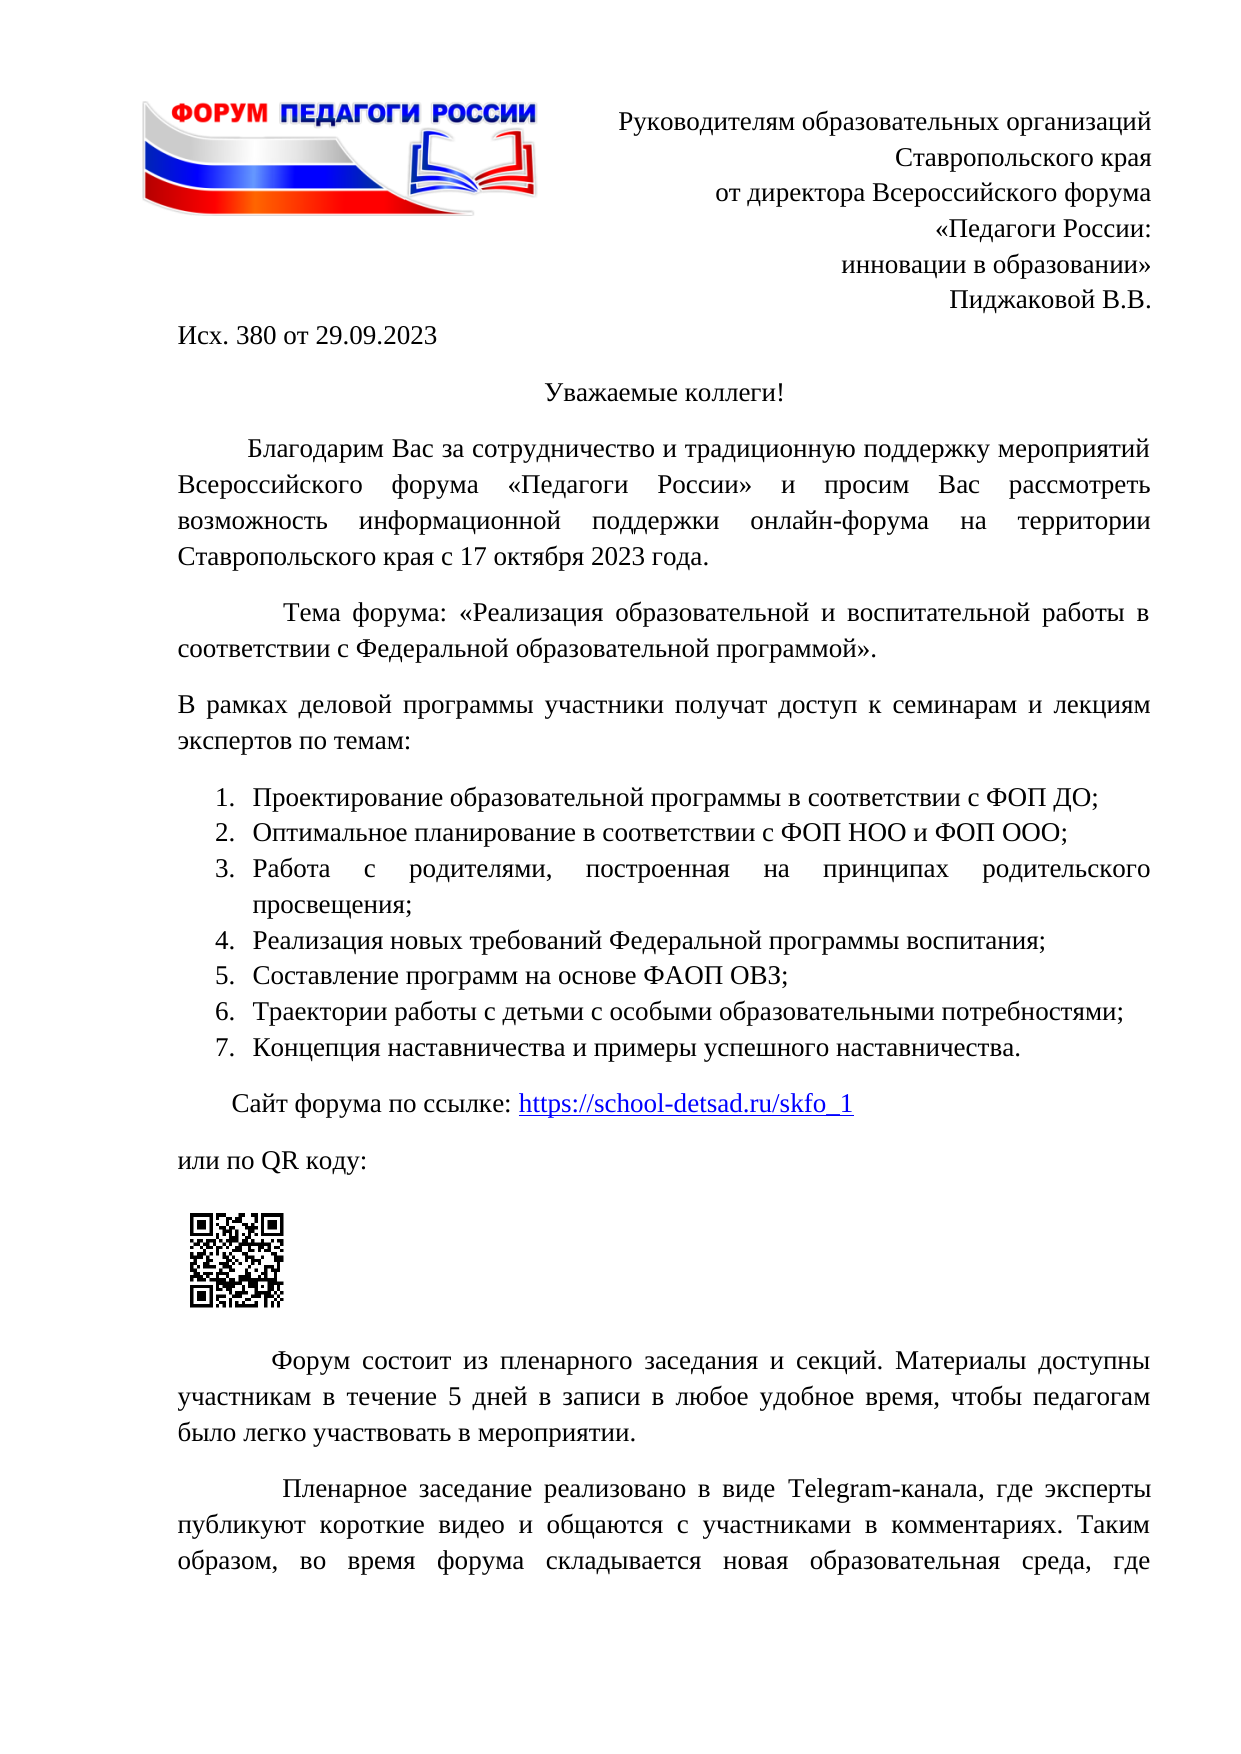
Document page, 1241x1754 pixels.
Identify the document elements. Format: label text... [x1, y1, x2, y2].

text Руководителям образовательных организаций [538, 105, 1152, 136]
list Составление программ на основе ФАОП ОВЗ; [215, 959, 1152, 991]
text В рамках деловой программы участники получат доступ к семинарам и лекциям экспертов по темам: [177, 688, 1152, 755]
list Работа с родителями, построенная на принципах родительского просвещения; [215, 852, 1152, 919]
text Пиджаковой В.В. [177, 284, 1152, 315]
text Тема форума: «Реализация образовательной и воспитательной работы в соответствии с Федеральной образовательной программой». [177, 596, 1152, 663]
text или по QR коду: [177, 1144, 1152, 1175]
text Уважаемые коллеги! [177, 376, 1152, 407]
list Траектории работы с детьми с особыми образовательными потребностями; [215, 995, 1152, 1026]
text Исх. 380 от 29.09.2023 [315, 319, 1152, 351]
text Ставропольского края [538, 141, 1152, 172]
picture [142, 101, 538, 216]
text Благодарим Вас за сотрудничество и традиционную поддержку мероприятий Всероссийского форума «Педагоги России» и просим Вас рассмотреть возможность информационной поддержки онлайн-форума на территории Ставропольского края с 17 октября 2023 года. [177, 432, 1152, 571]
text инновации в образовании» [177, 248, 1152, 279]
list Реализация новых требований Федеральной программы воспитания; [215, 924, 1152, 955]
list Оптимальное планирование в соответствии с ФОП НОО и ФОП ООО; [215, 817, 1152, 848]
text Сайт форума по ссылке: https://school-detsad.ru/skfo_1 [177, 1087, 1152, 1119]
text «Педагоги России: [177, 212, 1152, 243]
text от директора Всероссийского форума [538, 176, 1152, 208]
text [177, 1472, 1152, 1575]
text Исх. 380 от 29.09.2023 [177, 319, 236, 351]
list Проектирование образовательной программы в соответствии с ФОП ДО; [215, 781, 1152, 812]
text Форум состоит из пленарного заседания и секций. Материалы доступны участникам в течение 5 дней в записи в любое удобное время, чтобы педагогам было легко участвовать в мероприятии. [177, 1344, 1152, 1447]
list Концепция наставничества и примеры успешного наставничества. [215, 1031, 1152, 1062]
picture [177, 1200, 296, 1320]
